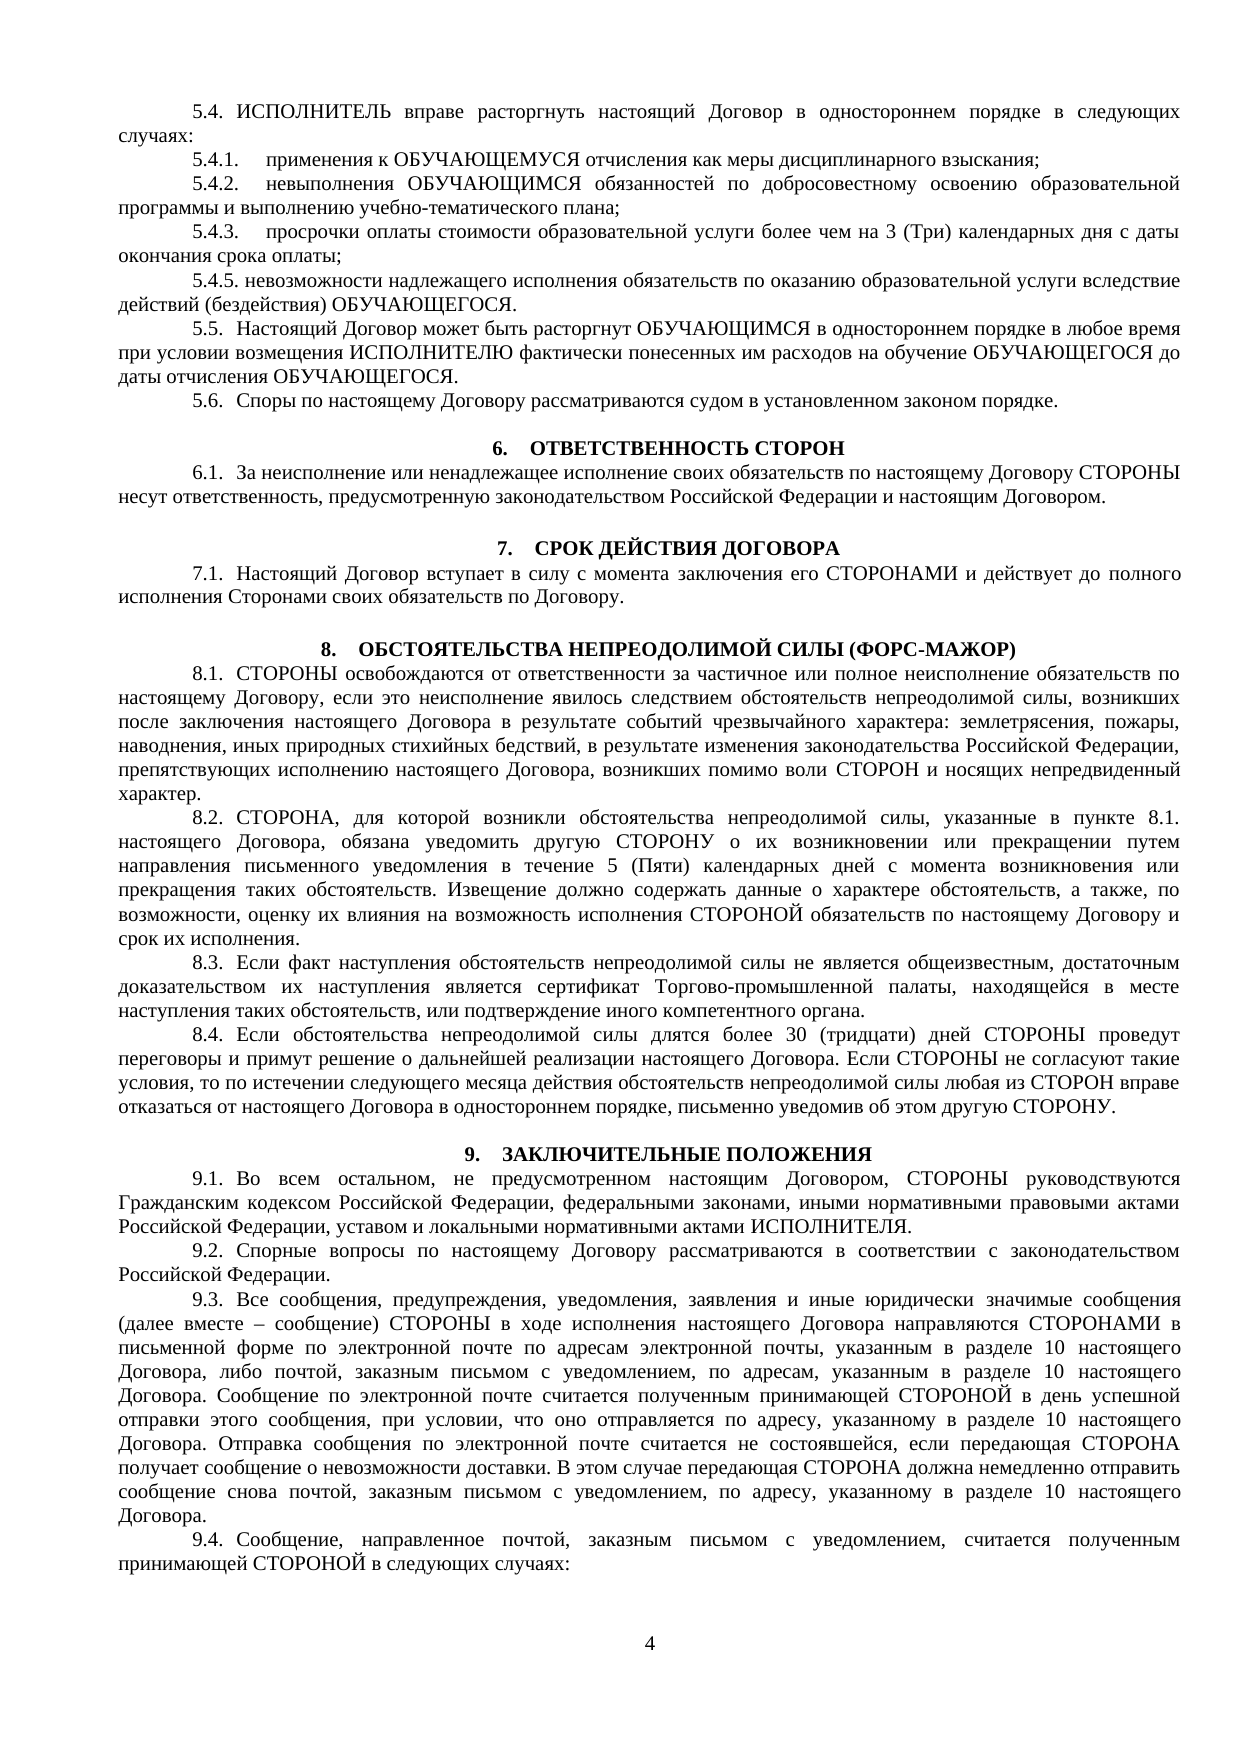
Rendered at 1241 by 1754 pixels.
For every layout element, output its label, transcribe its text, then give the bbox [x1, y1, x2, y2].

list СТОРОНЫ освобождаются от ответственности за частичное или полное неисполнение обязательств по настоящему Договору, если это неисполнение явилось следствием обстоятельств непреодолимой силы, возникших после заключения настоящего Договора в результате событий чрезвычайного характера: землетрясения, пожары, наводнения, иных природных стихийных бедствий, в результате изменения законодательства Российской Федерации, препятствующих исполнению настоящего Договора, возникших помимо воли СТОРОН и носящих непредвиденный характер. [118, 661, 1181, 805]
list Если обстоятельства непреодолимой силы длятся более 30 (тридцати) дней СТОРОНЫ проведут переговоры и примут решение о дальнейшей реализации настоящего Договора. Если СТОРОНЫ не согласуют такие условия, то по истечении следующего месяца действия обстоятельств непреодолимой силы любая из СТОРОН вправе отказаться от настоящего Договора в одностороннем порядке, письменно уведомив об этом другую СТОРОНУ. [118, 1022, 1181, 1118]
list Настоящий Договор может быть расторгнут ОБУЧАЮЩИМСЯ в одностороннем порядке в любое время при условии возмещения ИСПОЛНИТЕЛЮ фактически понесенных им расходов на обучение ОБУЧАЮЩЕГОСЯ до даты отчисления ОБУЧАЮЩЕГОСЯ. [118, 316, 1181, 388]
list Споры по настоящему Договору рассматриваются судом в установленном законом порядке. [118, 388, 1181, 412]
list применения к ОБУЧАЮЩЕМУСЯ отчисления как меры дисциплинарного взыскания; [118, 147, 1181, 171]
list СТОРОНА, для которой возникли обстоятельства непреодолимой силы, указанные в пункте 8.1. настоящего Договора, обязана уведомить другую СТОРОНУ о их возникновении или прекращении путем направления письменного уведомления в течение 5 (Пяти) календарных дней с момента возникновения или прекращения таких обстоятельств. Извещение должно содержать данные о характере обстоятельств, а также, по возможности, оценку их влияния на возможность исполнения СТОРОНОЙ обязательств по настоящему Договору и срок их исполнения. [118, 805, 1181, 949]
subtitle ЗАКЛЮЧИТЕЛЬНЫЕ ПОЛОЖЕНИЯ [156, 1142, 1181, 1166]
list Все сообщения, предупреждения, уведомления, заявления и иные юридически значимые сообщения (далее вместе – сообщение) СТОРОНЫ в ходе исполнения настоящего Договора направляются СТОРОНАМИ в письменной форме по электронной почте по адресам электронной почты, указанным в разделе 10 настоящего Договора, либо почтой, заказным письмом с уведомлением, по адресам, указанным в разделе 10 настоящего Договора. Сообщение по электронной почте считается полученным принимающей СТОРОНОЙ в день успешной отправки этого сообщения, при условии, что оно отправляется по адресу, указанному в разделе 10 настоящего Договора. Отправка сообщения по электронной почте считается не состоявшейся, если передающая СТОРОНА получает сообщение о невозможности доставки. В этом случае передающая СТОРОНА должна немедленно отправить сообщение снова почтой, заказным письмом с уведомлением, по адресу, указанному в разделе 10 настоящего Договора. [118, 1286, 1181, 1527]
list Настоящий Договор вступает в силу с момента заключения его СТОРОНАМИ и действует до полного исполнения Сторонами своих обязательств по Договору. [118, 560, 1181, 608]
list Спорные вопросы по настоящему Договору рассматриваются в соответствии с законодательством Российской Федерации. [118, 1238, 1181, 1286]
subtitle ОТВЕТСТВЕННОСТЬ СТОРОН [156, 436, 1181, 460]
list невыполнения ОБУЧАЮЩИМСЯ обязанностей по добросовестному освоению образовательной программы и выполнению учебно-тематического плана; [118, 171, 1181, 219]
list ИСПОЛНИТЕЛЬ вправе расторгнуть настоящий Договор в одностороннем порядке в следующих случаях: [118, 99, 1181, 147]
subtitle СРОК ДЕЙСТВИЯ ДОГОВОРА [156, 536, 1181, 560]
list просрочки оплаты стоимости образовательной услуги более чем на 3 (Три) календарных дня с даты окончания срока оплаты; [118, 219, 1181, 267]
text 5.4.5. невозможности надлежащего исполнения обязательств по оказанию образовательной услуги вследствие действий (бездействия) ОБУЧАЮЩЕГОСЯ. [118, 267, 1181, 316]
list Во всем остальном, не предусмотренном настоящим Договором, СТОРОНЫ руководствуются Гражданским кодексом Российской Федерации, федеральными законами, иными нормативными правовыми актами Российской Федерации, уставом и локальными нормативными актами ИСПОЛНИТЕЛЯ. [118, 1166, 1181, 1238]
subtitle ОБСТОЯТЕЛЬСТВА НЕПРЕОДОЛИМОЙ СИЛЫ (ФОРС-МАЖОР) [156, 637, 1181, 661]
list Сообщение, направленное почтой, заказным письмом с уведомлением, считается полученным принимающей СТОРОНОЙ в следующих случаях: [118, 1527, 1181, 1575]
list За неисполнение или ненадлежащее исполнение своих обязательств по настоящему Договору СТОРОНЫ несут ответственность, предусмотренную законодательством Российской Федерации и настоящим Договором. [118, 460, 1181, 508]
list Если факт наступления обстоятельств непреодолимой силы не является общеизвестным, достаточным доказательством их наступления является сертификат Торгово-промышленной палаты, находящейся в месте наступления таких обстоятельств, или подтверждение иного компетентного органа. [118, 949, 1181, 1022]
